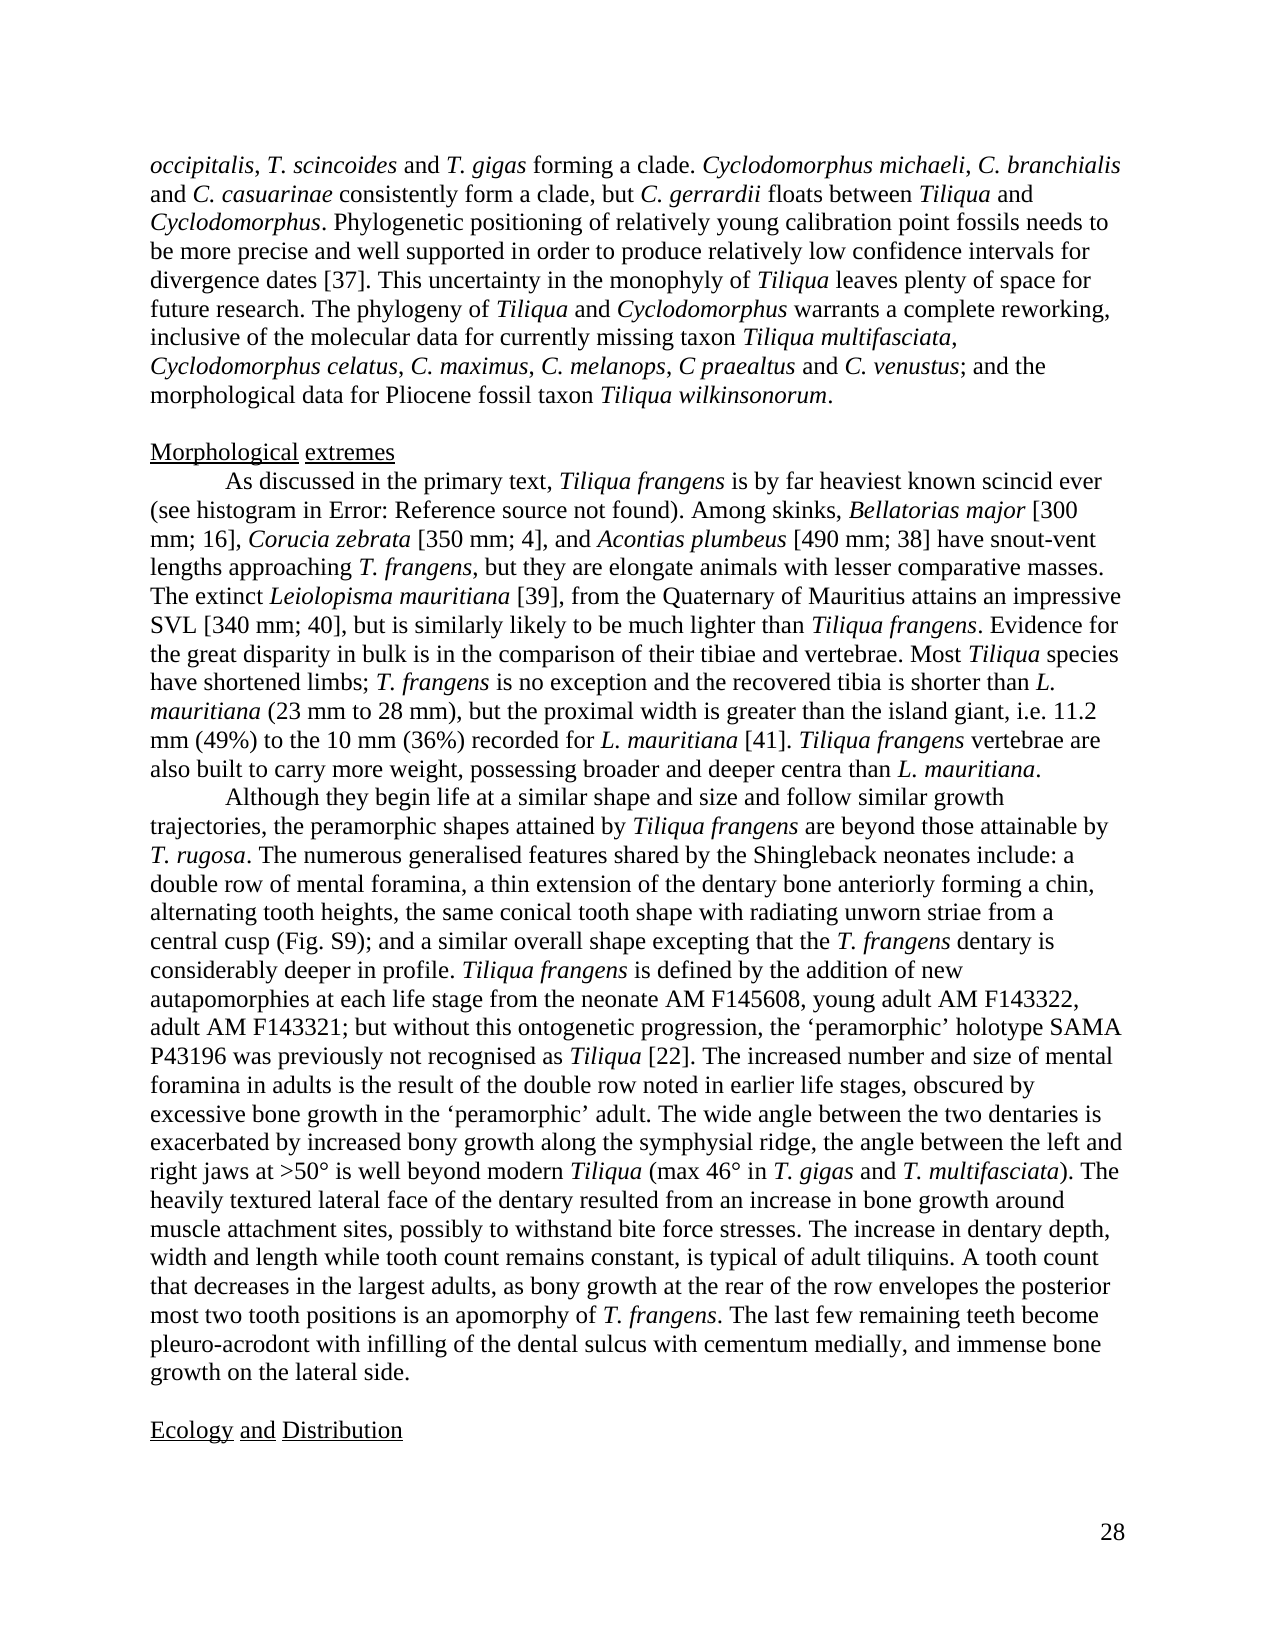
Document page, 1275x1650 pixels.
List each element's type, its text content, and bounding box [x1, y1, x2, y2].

subtitle Ecology and Distribution [150, 1415, 1125, 1444]
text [150, 150, 1125, 409]
subtitle Morphological extremes [150, 437, 1125, 466]
text Although they begin life at a similar shape and size and follow similar growth trajectories, the peramorphic shapes attained by Tiliqua frangens are beyond those attainable by T. rugosa. The numerous generalised features shared by the Shingleback neonates include: a double row of mental foramina, a thin extension of the dentary bone anteriorly forming a chin, alternating tooth heights, the same conical tooth shape with radiating unworn striae from a central cusp (Fig. S9); and a similar overall shape excepting that the T. frangens dentary is considerably deeper in profile. Tiliqua frangens is defined by the addition of new autapomorphies at each life stage from the neonate AM F145608, young adult AM F143322, adult AM F143321; but without this ontogenetic progression, the ‘peramorphic’ holotype SAMA P43196 was previously not recognised as Tiliqua [22]. The increased number and size of mental foramina in adults is the result of the double row noted in earlier life stages, obscured by excessive bone growth in the ‘peramorphic’ adult. The wide angle between the two dentaries is exacerbated by increased bony growth along the symphysial ridge, the angle between the left and right jaws at >50° is well beyond modern Tiliqua (max 46° in T. gigas and T. multifasciata). The heavily textured lateral face of the dentary resulted from an increase in bone growth around muscle attachment sites, possibly to withstand bite force stresses. The increase in dentary depth, width and length while tooth count remains constant, is typical of adult tiliquins. A tooth count that decreases in the largest adults, as bony growth at the rear of the row envelopes the posterior most two tooth positions is an apomorphy of T. frangens. The last few remaining teeth become pleuro-acrodont with infilling of the dental sulcus with cementum medially, and immense bone growth on the lateral side. [150, 782, 1125, 1386]
